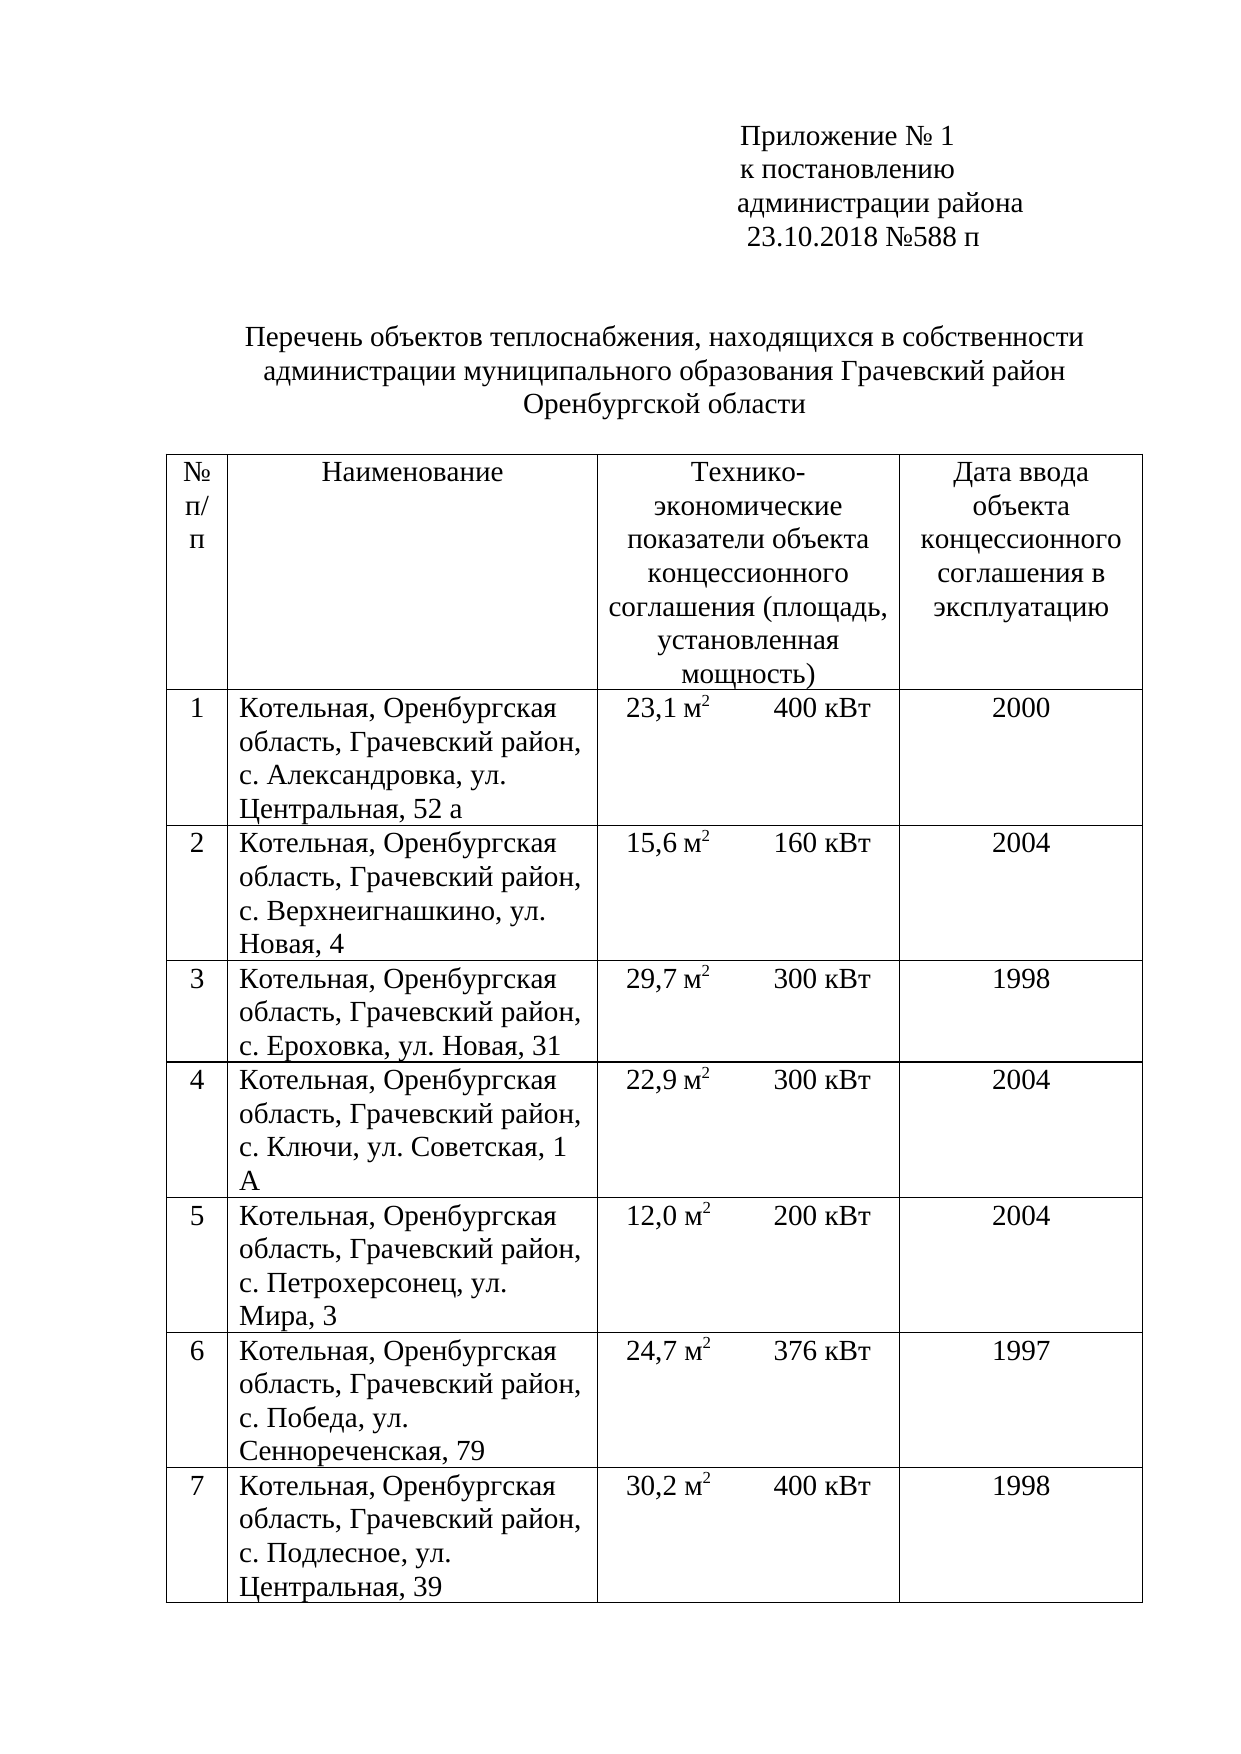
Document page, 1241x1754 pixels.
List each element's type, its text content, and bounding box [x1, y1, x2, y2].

table_cell 22,9 м2 300 кВт [598, 1063, 899, 1197]
table_header Технико-экономические показатели объекта концессионного соглашения (площадь, установленная мощность) [598, 455, 899, 689]
table_cell Котельная, Оренбургская область, Грачевский район, с. Верхнеигнашкино, ул. Новая, 4 [228, 826, 597, 960]
table_cell 7 [167, 1468, 227, 1602]
table_cell 2004 [900, 1198, 1142, 1332]
table_cell 6 [167, 1333, 227, 1467]
text администрации района [192, 185, 1167, 219]
table_cell 4 [167, 1063, 227, 1197]
table_cell 2000 [900, 690, 1142, 824]
text Приложение № 1 [192, 118, 1167, 152]
table_header Наименование [228, 455, 597, 689]
table_cell 12,0 м2 200 кВт [598, 1198, 899, 1332]
table_cell 24,7 м2 376 кВт [598, 1333, 899, 1467]
text 23.10.2018 №588 п [192, 219, 1167, 252]
table_cell 23,1 м2 400 кВт [598, 690, 899, 824]
table_cell Котельная, Оренбургская область, Грачевский район, с. Ключи, ул. Советская, 1 А [228, 1063, 597, 1197]
table_cell Котельная, Оренбургская область, Грачевский район, с. Ероховка, ул. Новая, 31 [228, 961, 597, 1061]
table_cell Котельная, Оренбургская область, Грачевский район, с. Подлесное, ул. Центральная, 39 [228, 1468, 597, 1602]
table_cell 3 [167, 961, 227, 1061]
table_header Дата ввода объекта концессионного соглашения в эксплуатацию [900, 455, 1142, 689]
table_cell 15,6 м2 160 кВт [598, 826, 899, 960]
table_cell 1998 [900, 961, 1142, 1061]
table_cell Котельная, Оренбургская область, Грачевский район, с. Петрохерсонец, ул. Мира, 3 [228, 1198, 597, 1332]
table_cell 2004 [900, 1063, 1142, 1197]
table_cell 1998 [900, 1468, 1142, 1602]
table_header № п/п [167, 455, 227, 689]
table_cell 30,2 м2 400 кВт [598, 1468, 899, 1602]
table_cell 1997 [900, 1333, 1142, 1467]
text к постановлению [192, 152, 1167, 185]
table_cell Котельная, Оренбургская область, Грачевский район, с. Победа, ул. Сеннореченская, 79 [228, 1333, 597, 1467]
table_cell 5 [167, 1198, 227, 1332]
table_cell Котельная, Оренбургская область, Грачевский район, с. Александровка, ул. Центральная, 52 а [228, 690, 597, 824]
text Перечень объектов теплоснабжения, находящихся в собственности администрации муниципального образования Грачевский район Оренбургской области [177, 319, 1152, 420]
table_cell 1 [167, 690, 227, 824]
table_cell 2004 [900, 826, 1142, 960]
table_cell 29,7 м2 300 кВт [598, 961, 899, 1061]
table_cell 2 [167, 826, 227, 960]
